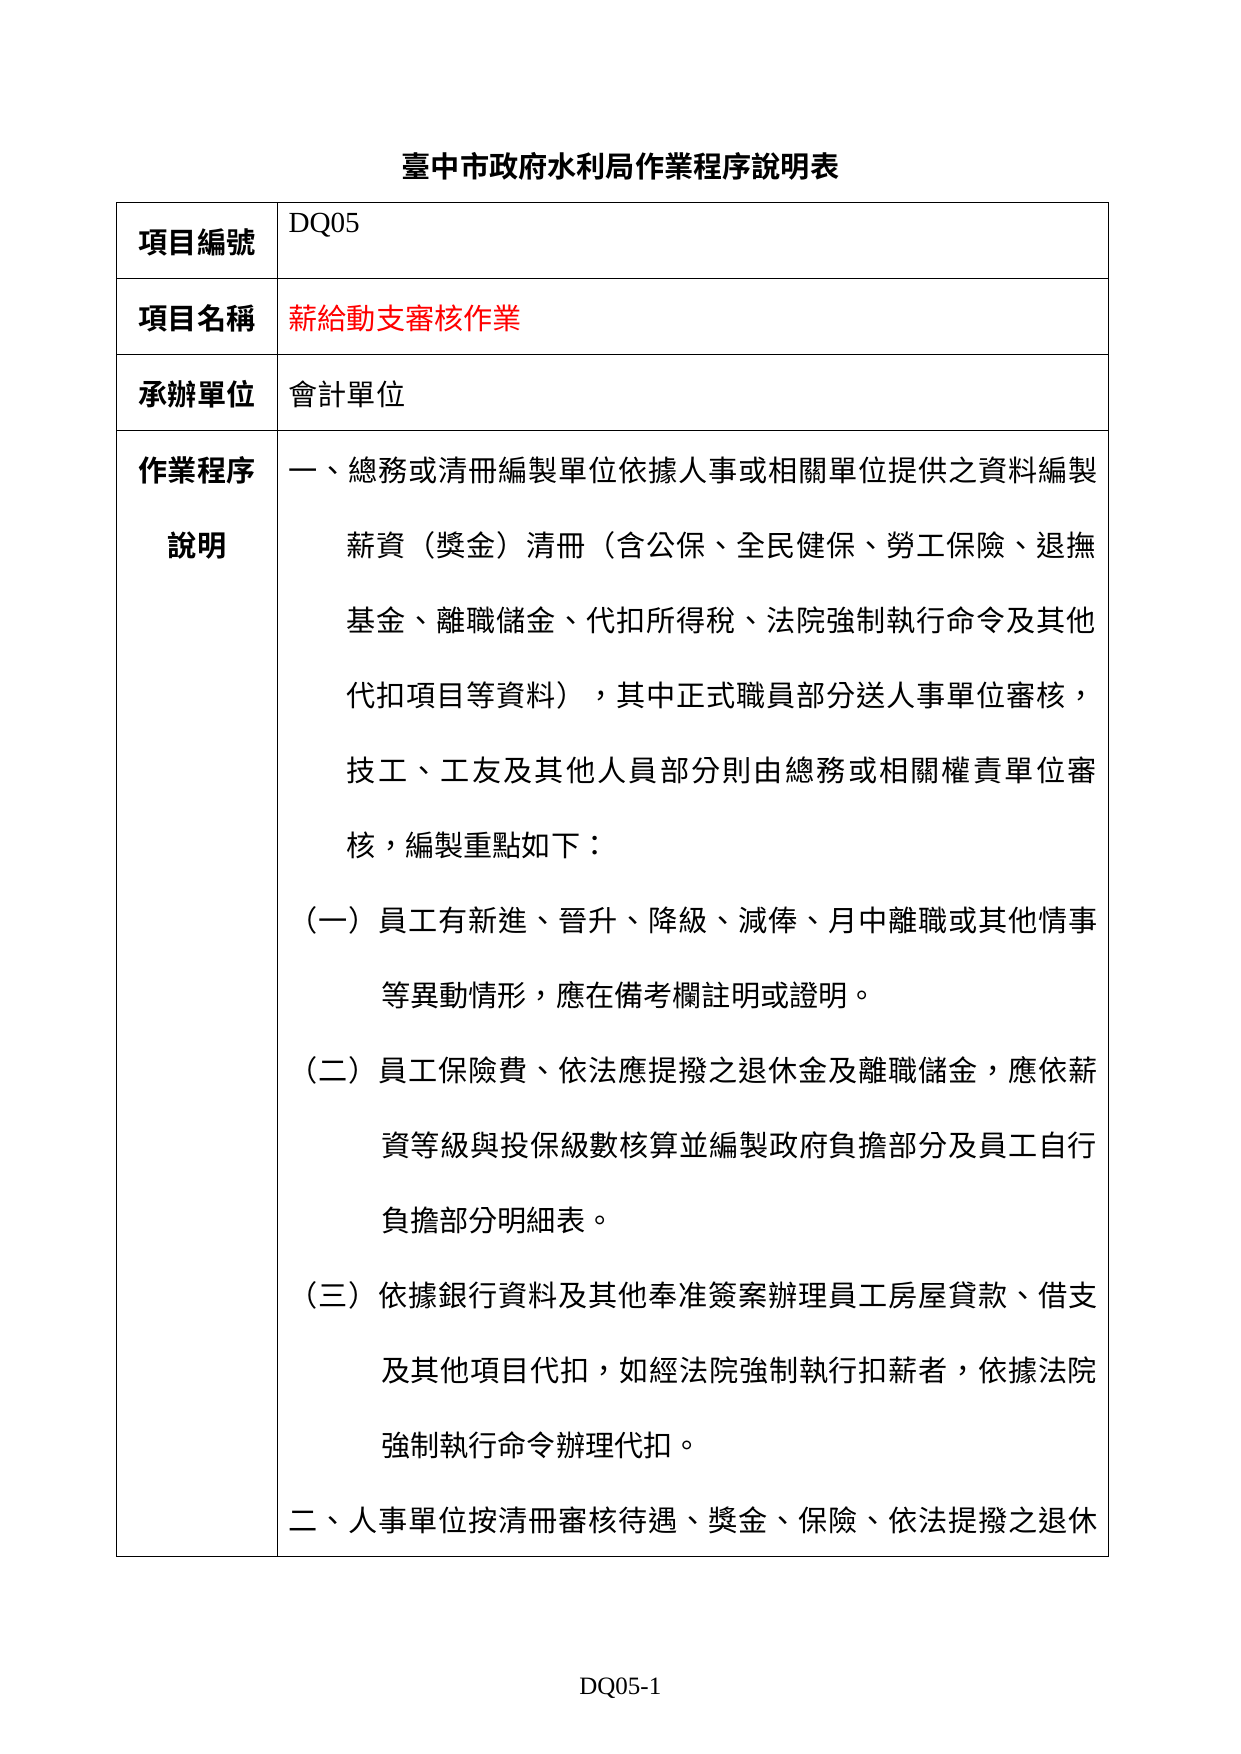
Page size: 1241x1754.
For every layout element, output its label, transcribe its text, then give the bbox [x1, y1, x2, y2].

table_cell 作業程序說明 [117, 431, 277, 1556]
table_cell 會計單位 [278, 355, 1108, 430]
table_cell 承辦單位 [117, 355, 277, 430]
table_header DQ05 [278, 203, 1108, 278]
table_header 項目編號 [117, 203, 277, 278]
table_cell 項目名稱 [117, 279, 277, 354]
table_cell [278, 431, 1108, 1556]
table_cell 薪給動支審核作業 [278, 279, 1108, 354]
text 臺中市政府水利局作業程序說明表 [118, 127, 1122, 202]
